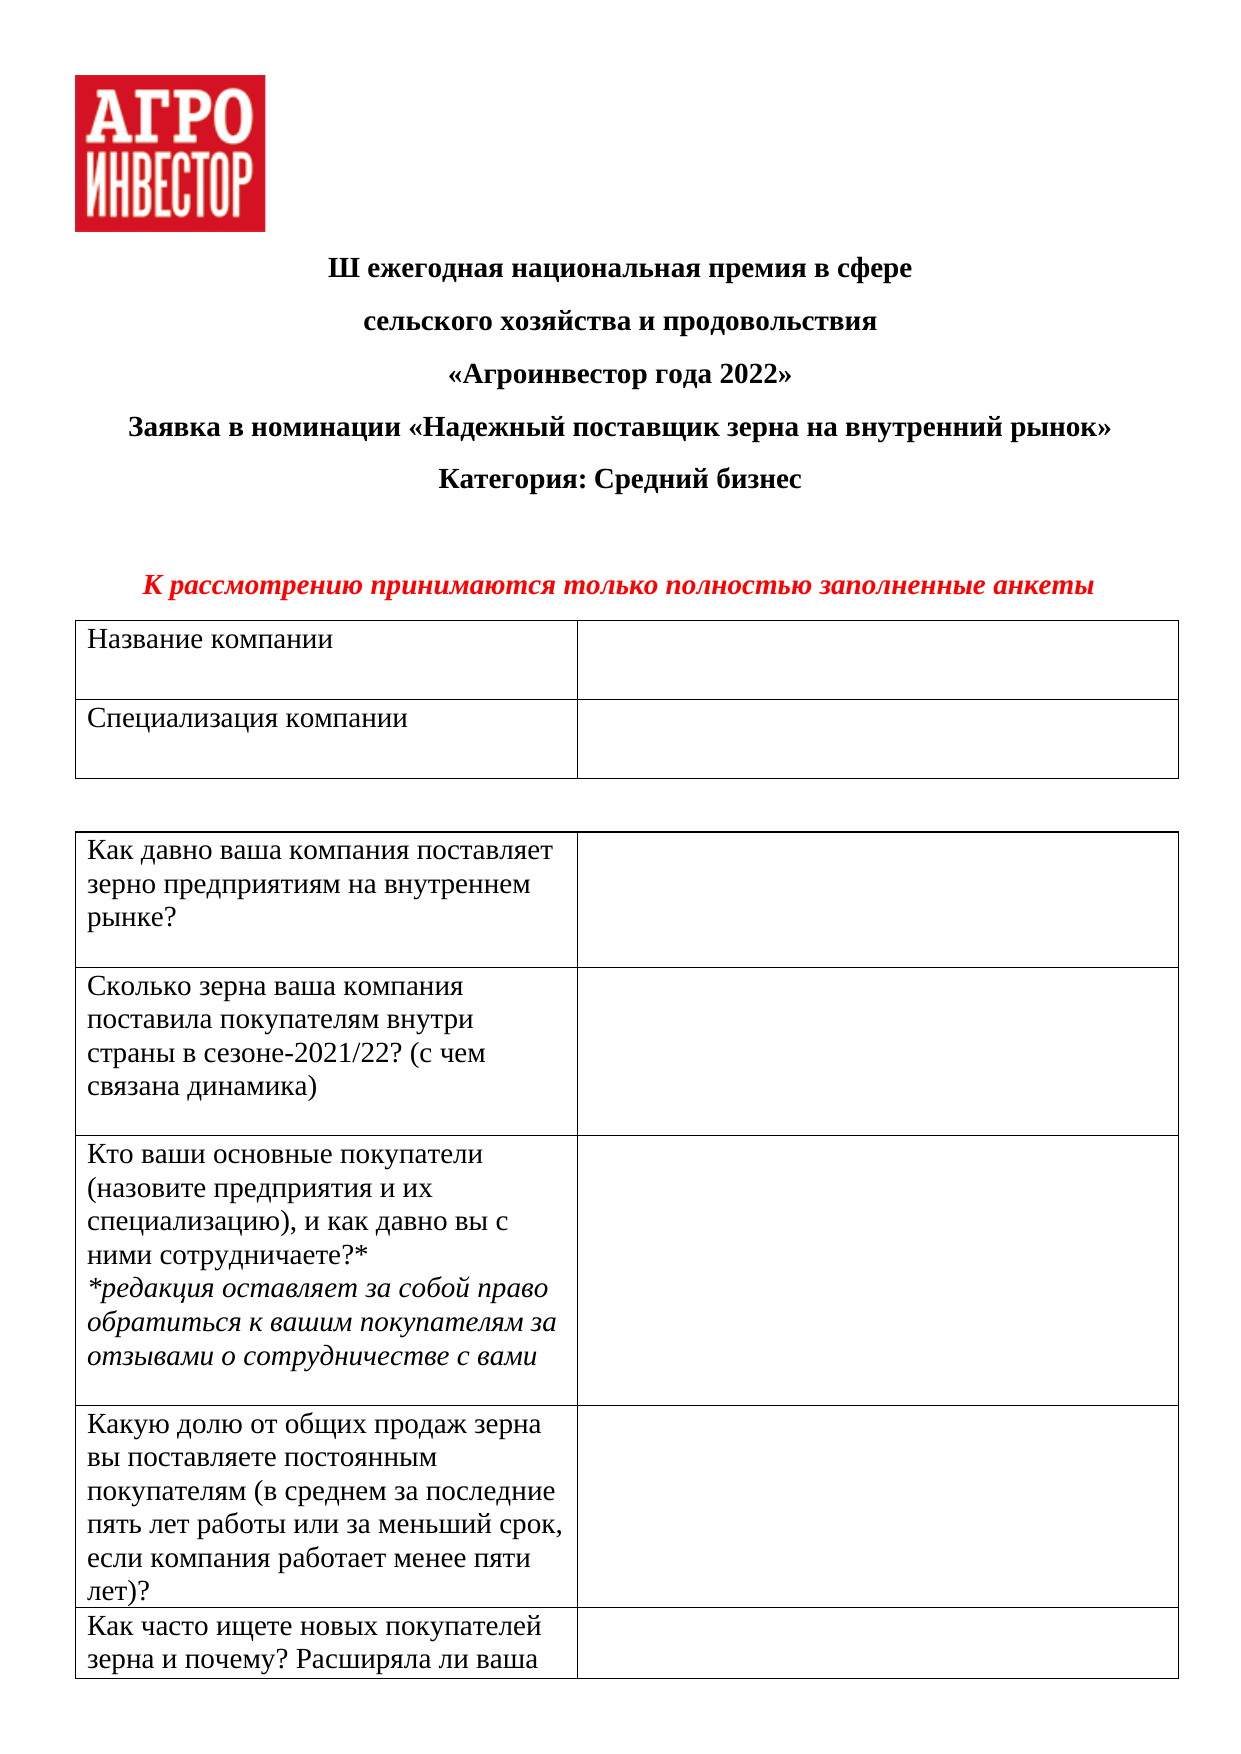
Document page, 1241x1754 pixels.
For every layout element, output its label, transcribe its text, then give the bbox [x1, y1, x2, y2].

picture [75, 75, 266, 232]
text сельского хозяйства и продовольствия [75, 303, 1165, 337]
text Категория: Средний бизнес [75, 462, 1165, 495]
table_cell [76, 1608, 577, 1678]
table_header Как давно ваша компания поставляет зерно предприятиям на внутреннем рынке? [76, 833, 577, 967]
text Заявка в номинации «Надежный поставщик зерна на внутренний рынок» [75, 409, 1165, 442]
table_cell [578, 968, 1178, 1135]
table_cell [578, 1406, 1178, 1607]
table_header [578, 833, 1178, 967]
table_cell [578, 700, 1178, 778]
table_cell [578, 1136, 1178, 1405]
text «Агроинвестор года 2022» [75, 356, 1165, 389]
table_cell Какую долю от общих продаж зерна вы поставляете постоянным покупателям (в среднем за последние пять лет работы или за меньший срок, если компания работает менее пяти лет)? [76, 1406, 577, 1607]
text Ш ежегодная национальная премия в сфере [75, 250, 1165, 284]
table_cell Специализация компании [76, 700, 577, 778]
table_cell [578, 1608, 1178, 1678]
table_header Название компании [76, 621, 577, 699]
table_header [578, 621, 1178, 699]
table_cell Кто ваши основные покупатели (назовите предприятия и их специализацию), и как давно вы с ними сотрудничаете?* *редакция оставляет за собой право обратиться к вашим покупателям за отзывами о сотрудничестве с вами [76, 1136, 577, 1405]
text К рассмотрению принимаются только полностью заполненные анкеты [75, 567, 1165, 601]
table_cell Сколько зерна ваша компания поставила покупателям внутри страны в сезоне-2021/22? (с чем связана динамика) [76, 968, 577, 1135]
